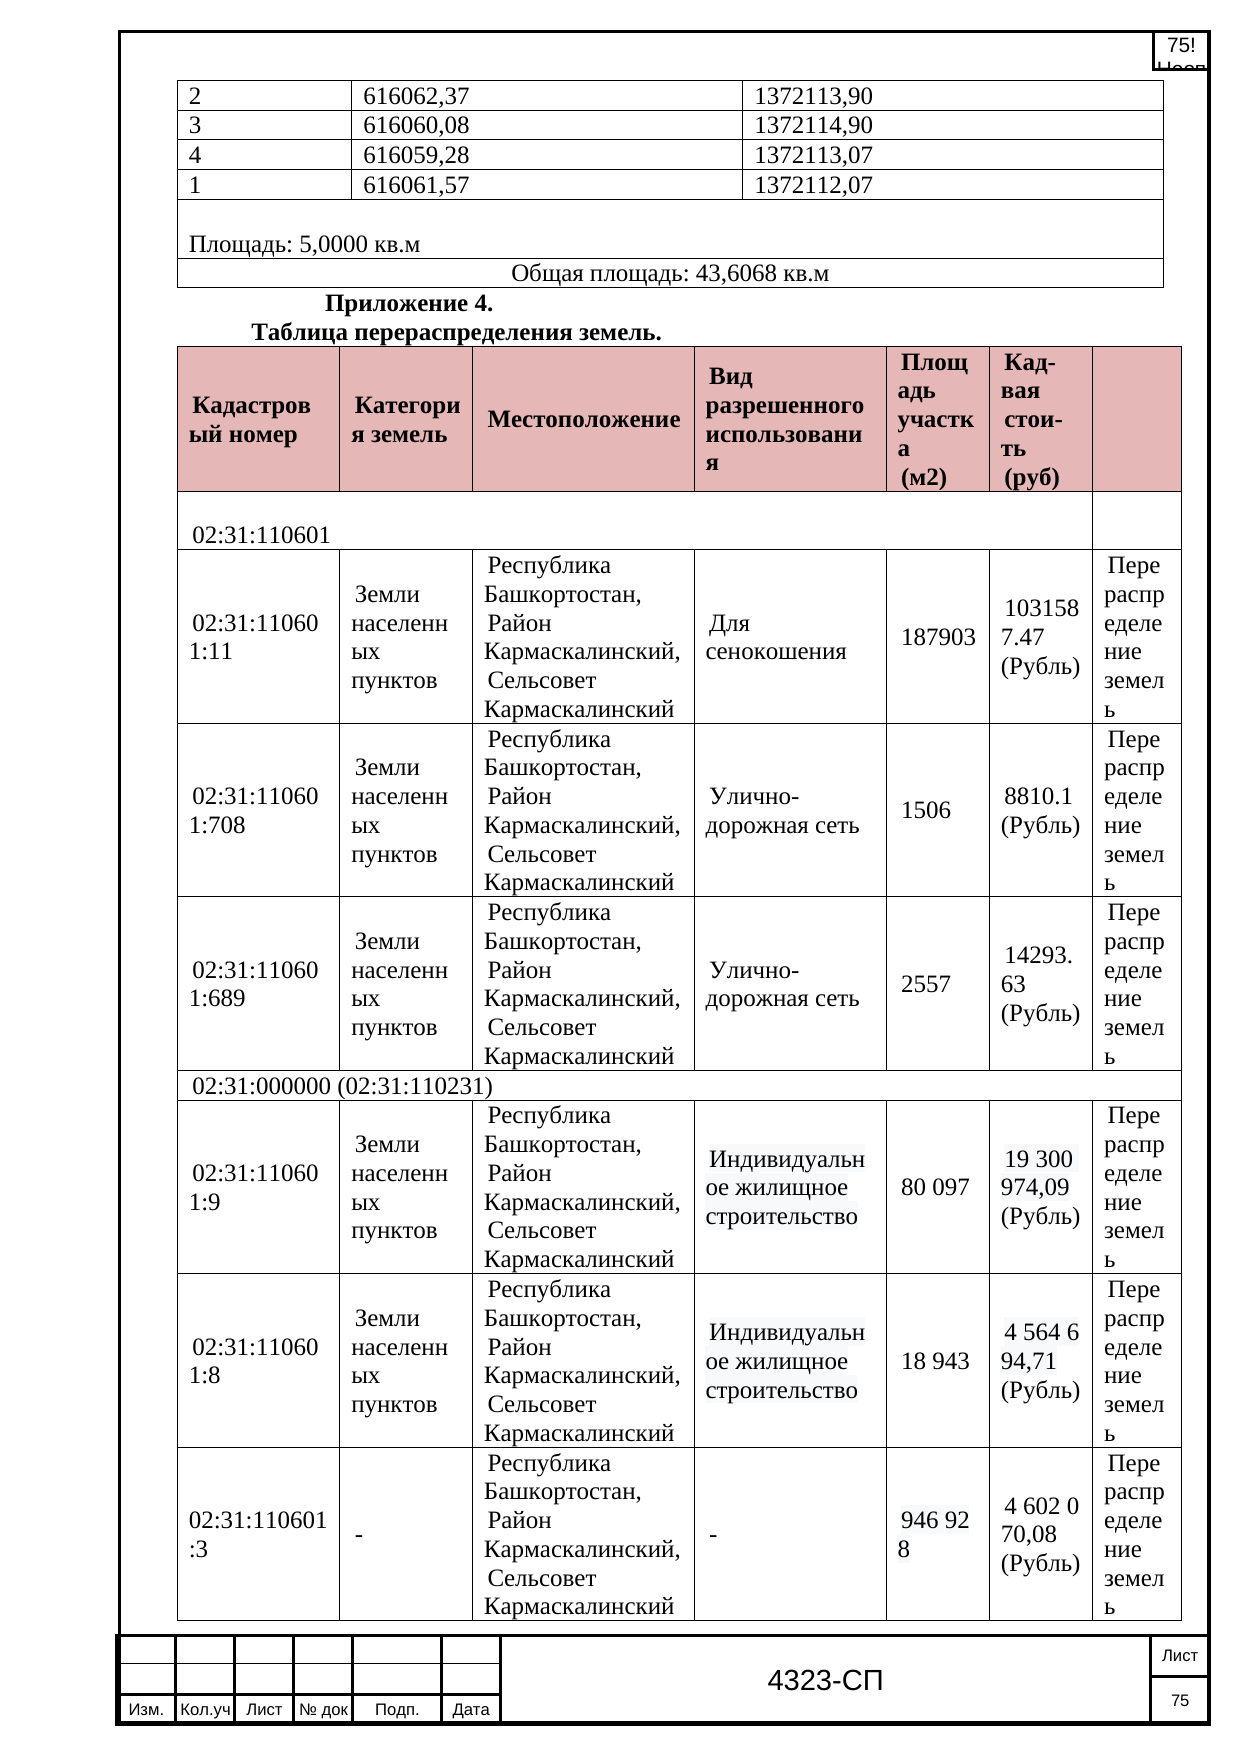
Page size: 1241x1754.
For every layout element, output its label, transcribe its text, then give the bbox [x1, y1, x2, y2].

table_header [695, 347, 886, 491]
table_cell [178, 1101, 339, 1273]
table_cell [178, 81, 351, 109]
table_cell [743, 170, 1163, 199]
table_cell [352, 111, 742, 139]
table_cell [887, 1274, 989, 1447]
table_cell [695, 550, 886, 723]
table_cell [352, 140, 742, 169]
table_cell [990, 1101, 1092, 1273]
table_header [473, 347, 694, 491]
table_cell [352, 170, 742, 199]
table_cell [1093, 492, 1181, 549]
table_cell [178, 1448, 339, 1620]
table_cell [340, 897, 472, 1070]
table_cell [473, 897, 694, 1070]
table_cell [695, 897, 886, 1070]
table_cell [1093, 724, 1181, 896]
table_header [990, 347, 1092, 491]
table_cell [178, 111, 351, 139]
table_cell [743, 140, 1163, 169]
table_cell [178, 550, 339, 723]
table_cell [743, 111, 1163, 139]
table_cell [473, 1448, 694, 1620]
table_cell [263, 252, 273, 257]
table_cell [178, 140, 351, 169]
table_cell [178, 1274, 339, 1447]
text Приложение 4. [251, 288, 1152, 317]
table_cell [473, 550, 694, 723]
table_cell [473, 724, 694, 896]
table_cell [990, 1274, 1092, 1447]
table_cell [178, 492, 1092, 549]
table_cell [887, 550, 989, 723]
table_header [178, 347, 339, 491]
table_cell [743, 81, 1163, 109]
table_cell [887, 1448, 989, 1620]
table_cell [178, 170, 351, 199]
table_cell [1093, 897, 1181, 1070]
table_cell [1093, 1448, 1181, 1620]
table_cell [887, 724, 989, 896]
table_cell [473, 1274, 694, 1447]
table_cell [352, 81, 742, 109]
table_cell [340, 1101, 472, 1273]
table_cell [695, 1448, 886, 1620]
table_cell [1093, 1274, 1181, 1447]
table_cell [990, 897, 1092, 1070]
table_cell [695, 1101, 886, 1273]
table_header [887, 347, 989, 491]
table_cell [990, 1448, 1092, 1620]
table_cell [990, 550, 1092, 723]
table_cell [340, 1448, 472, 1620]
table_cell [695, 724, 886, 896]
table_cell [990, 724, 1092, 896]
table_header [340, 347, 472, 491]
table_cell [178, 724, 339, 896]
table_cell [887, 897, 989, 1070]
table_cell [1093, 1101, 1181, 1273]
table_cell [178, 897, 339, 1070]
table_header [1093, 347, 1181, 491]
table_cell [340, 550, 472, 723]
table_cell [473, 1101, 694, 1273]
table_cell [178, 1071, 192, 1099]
text Таблица перераспределения земель. [251, 317, 1152, 346]
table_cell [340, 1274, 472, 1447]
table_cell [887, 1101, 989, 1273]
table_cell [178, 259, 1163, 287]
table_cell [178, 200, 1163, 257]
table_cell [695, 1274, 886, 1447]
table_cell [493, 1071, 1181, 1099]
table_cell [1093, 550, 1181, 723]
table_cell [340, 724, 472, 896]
